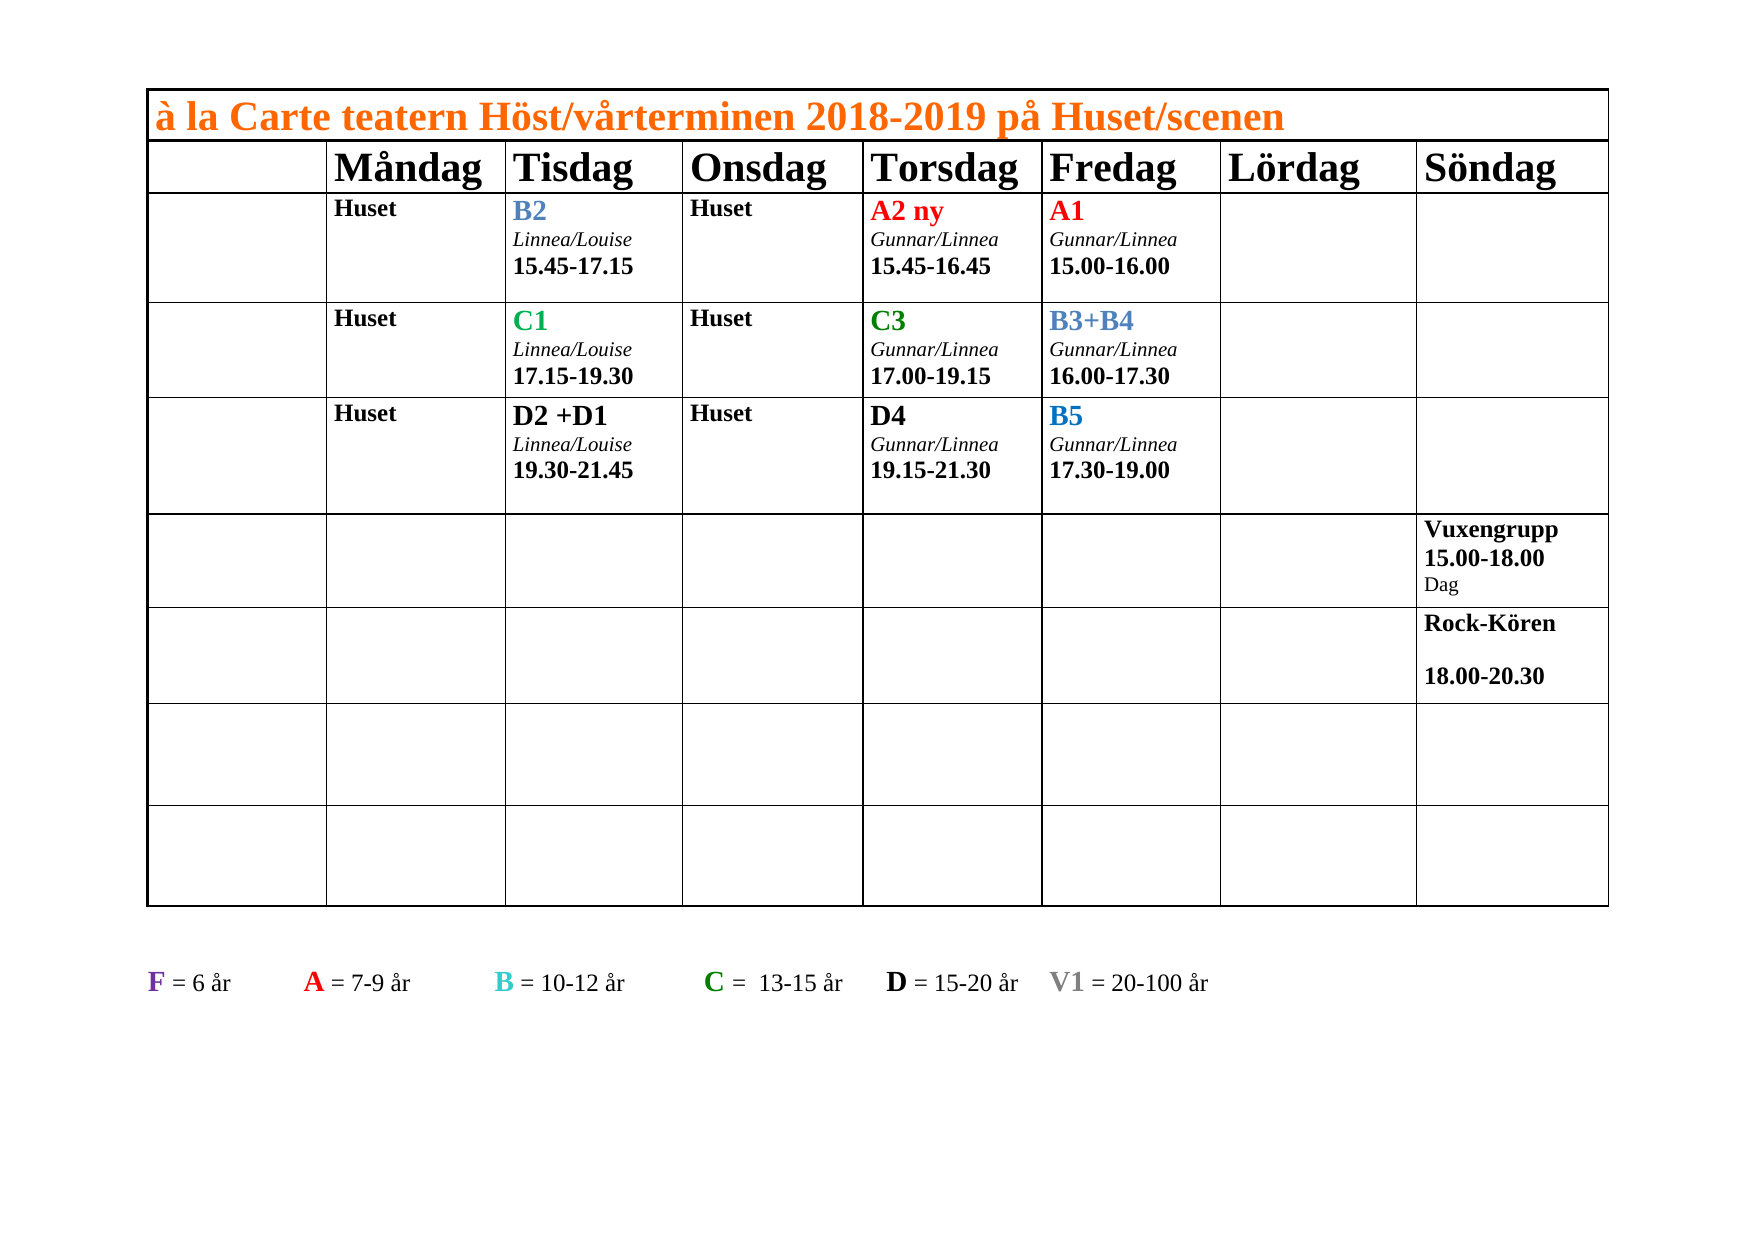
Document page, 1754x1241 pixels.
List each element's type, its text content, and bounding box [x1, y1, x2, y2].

table_cell [327, 608, 505, 703]
table_cell [506, 515, 682, 607]
table_header à la Carte teatern Höst/vårterminen 2018-2019 på Huset/scenen [149, 91, 1608, 139]
table_cell [864, 806, 1041, 905]
table_cell [683, 608, 862, 703]
table_cell [149, 806, 326, 905]
table_cell [864, 704, 1041, 804]
table_cell [683, 806, 862, 905]
table_cell [149, 142, 326, 192]
table_cell Huset [327, 303, 505, 396]
table_cell Huset [683, 303, 862, 396]
table_cell Huset [327, 398, 505, 513]
table_cell Onsdag [683, 142, 862, 192]
table_cell [149, 194, 326, 302]
table_cell B5 Gunnar/Linnea 17.30-19.00 [1043, 398, 1220, 513]
table_cell [864, 608, 1041, 703]
table_cell Huset [683, 398, 862, 513]
table_cell Huset [327, 194, 505, 302]
table_cell [1043, 515, 1220, 607]
table_cell [1417, 194, 1608, 302]
table_cell Söndag [1417, 142, 1608, 192]
table_cell [506, 704, 682, 804]
table_cell [1221, 194, 1416, 302]
table_cell C1 Linnea/Louise 17.15-19.30 [506, 303, 682, 396]
table_cell [1043, 806, 1220, 905]
table_cell [506, 806, 682, 905]
table_cell [327, 806, 505, 905]
table_cell Huset [683, 194, 862, 302]
table_cell [1221, 515, 1416, 607]
table_cell D2 +D1 Linnea/Louise 19.30-21.45 [506, 398, 682, 513]
table_cell [149, 515, 326, 607]
table_cell [1417, 704, 1608, 804]
text F = 6 år A = 7-9 år B = 10-12 år C = 13-15 år D = 15-20 år V1 = 20-100 år [148, 964, 1606, 998]
table_cell B2 Linnea/Louise 15.45-17.15 [506, 194, 682, 302]
table_cell [1221, 398, 1416, 513]
table_cell [1221, 608, 1416, 703]
table_cell Vuxengrupp 15.00-18.00 Dag [1417, 515, 1608, 607]
table_cell [1221, 303, 1416, 396]
table_cell [149, 608, 326, 703]
table_cell A1 Gunnar/Linnea 15.00-16.00 [1043, 194, 1220, 302]
table_cell [864, 515, 1041, 607]
table_cell [1417, 303, 1608, 396]
table_cell [149, 303, 326, 396]
table_cell Lördag [1221, 142, 1416, 192]
table_cell Fredag [1043, 142, 1220, 192]
table_cell [1417, 398, 1608, 513]
table_cell [327, 704, 505, 804]
table_cell A2 ny Gunnar/Linnea 15.45-16.45 [864, 194, 1041, 302]
table_cell [149, 704, 326, 804]
table_cell [1417, 806, 1608, 905]
table_cell B3+B4 Gunnar/Linnea 16.00-17.30 [1043, 303, 1220, 396]
table_cell Torsdag [864, 142, 1041, 192]
table_cell Måndag [327, 142, 505, 192]
table_cell Tisdag [506, 142, 682, 192]
table_cell [1221, 806, 1416, 905]
table_cell [149, 398, 326, 513]
table_cell [683, 515, 862, 607]
table_cell [683, 704, 862, 804]
table_cell [1043, 608, 1220, 703]
table_cell Rock-Kören 18.00-20.30 [1417, 608, 1608, 703]
table_cell D4 Gunnar/Linnea 19.15-21.30 [864, 398, 1041, 513]
table_cell C3 Gunnar/Linnea 17.00-19.15 [864, 303, 1041, 396]
table_cell [327, 515, 505, 607]
table_cell [506, 608, 682, 703]
table_cell [1043, 704, 1220, 804]
table_cell [1221, 704, 1416, 804]
